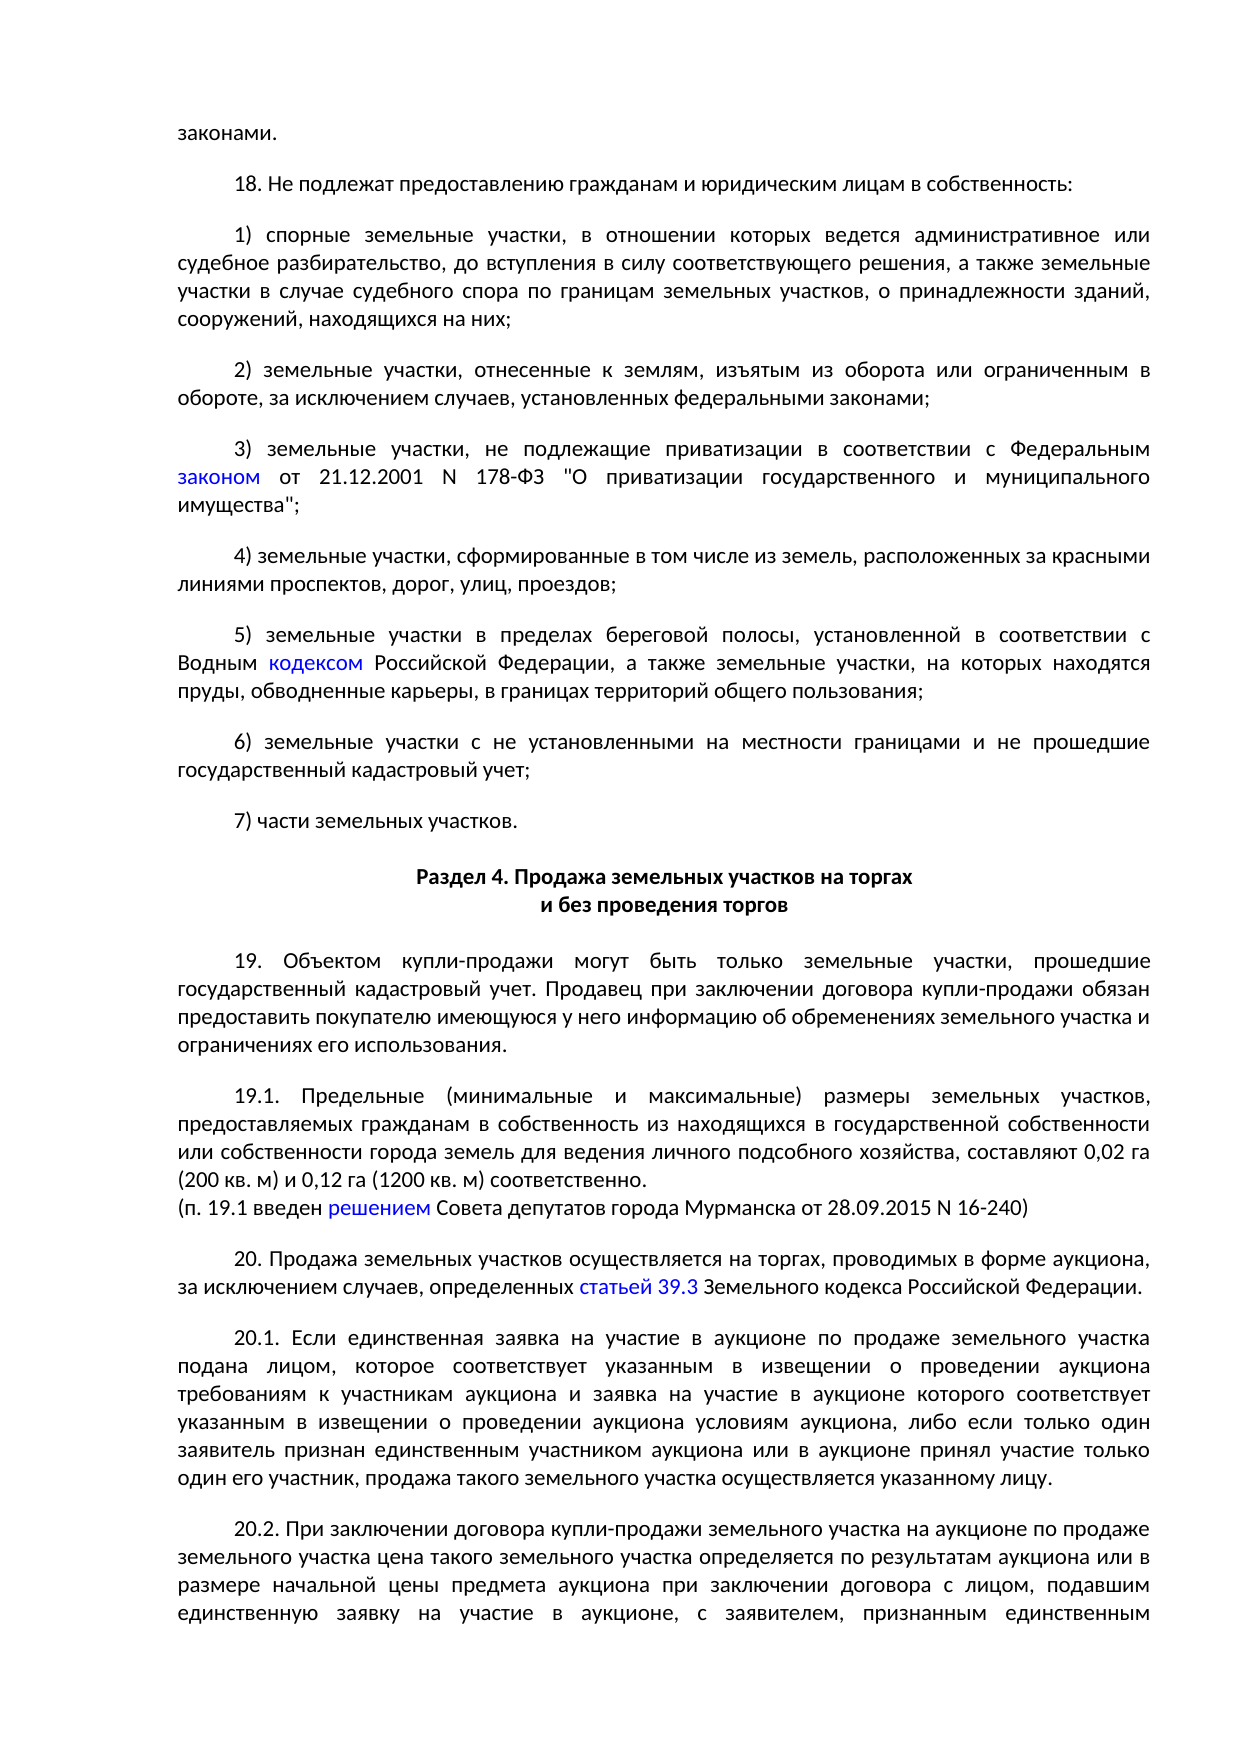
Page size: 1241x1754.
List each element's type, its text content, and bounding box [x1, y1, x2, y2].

text 5) земельные участки в пределах береговой полосы, установленной в соответствии с Водным кодексом Российской Федерации, а также земельные участки, на которых находятся пруды, обводненные карьеры, в границах территорий общего пользования; [177, 620, 1152, 704]
text 7) части земельных участков. [177, 806, 1152, 834]
title и без проведения торгов [177, 890, 1152, 918]
text 20. Продажа земельных участков осуществляется на торгах, проводимых в форме аукциона, за исключением случаев, определенных статьей 39.3 Земельного кодекса Российской Федерации. [177, 1244, 1152, 1300]
text 3) земельные участки, не подлежащие приватизации в соответствии с Федеральным законом от 21.12.2001 N 178-ФЗ "О приватизации государственного и муниципального имущества"; [177, 434, 1152, 518]
text 6) земельные участки с не установленными на местности границами и не прошедшие государственный кадастровый учет; [177, 727, 1152, 783]
text 20.1. Если единственная заявка на участие в аукционе по продаже земельного участка подана лицом, которое соответствует указанным в извещении о проведении аукциона требованиям к участникам аукциона и заявка на участие в аукционе которого соответствует указанным в извещении о проведении аукциона условиям аукциона, либо если только один заявитель признан единственным участником аукциона или в аукционе принял участие только один его участник, продажа такого земельного участка осуществляется указанному лицу. [177, 1323, 1152, 1491]
text 4) земельные участки, сформированные в том числе из земель, расположенных за красными линиями проспектов, дорог, улиц, проездов; [177, 541, 1152, 597]
text 18. Не подлежат предоставлению гражданам и юридическим лицам в собственность: [177, 169, 1152, 197]
text 1) спорные земельные участки, в отношении которых ведется административное или судебное разбирательство, до вступления в силу соответствующего решения, а также земельные участки в случае судебного спора по границам земельных участков, о принадлежности зданий, сооружений, находящихся на них; [177, 220, 1152, 332]
text (п. 19.1 введен решением Совета депутатов города Мурманска от 28.09.2015 N 16-240) [177, 1193, 1152, 1221]
text 19. Объектом купли-продажи могут быть только земельные участки, прошедшие государственный кадастровый учет. Продавец при заключении договора купли-продажи обязан предоставить покупателю имеющуюся у него информацию об обременениях земельного участка и ограничениях его использования. [177, 946, 1152, 1058]
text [177, 118, 1152, 146]
text 19.1. Предельные (минимальные и максимальные) размеры земельных участков, предоставляемых гражданам в собственность из находящихся в государственной собственности или собственности города земель для ведения личного подсобного хозяйства, составляют 0,02 га (200 кв. м) и 0,12 га (1200 кв. м) соответственно. [177, 1081, 1152, 1193]
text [177, 1514, 1152, 1626]
text 2) земельные участки, отнесенные к землям, изъятым из оборота или ограниченным в обороте, за исключением случаев, установленных федеральными законами; [177, 355, 1152, 411]
title Раздел 4. Продажа земельных участков на торгах [177, 862, 1152, 890]
